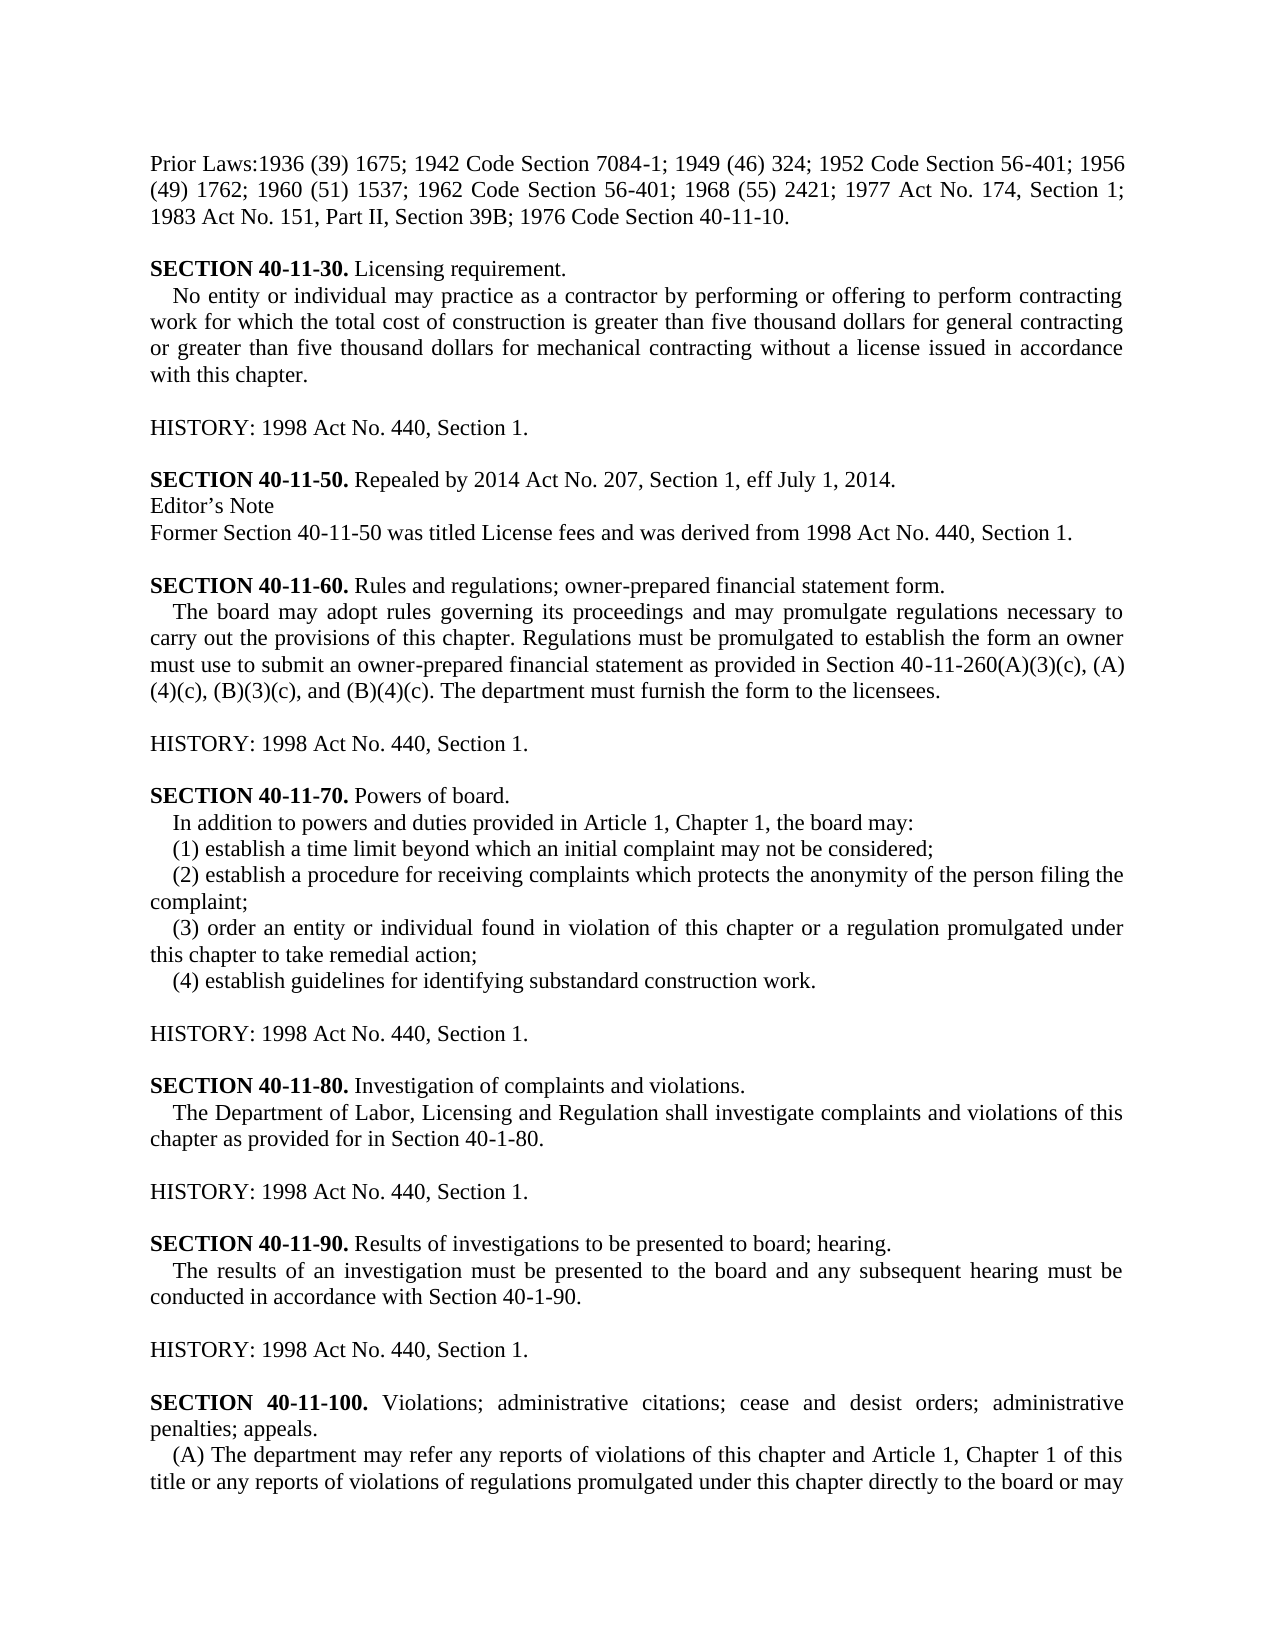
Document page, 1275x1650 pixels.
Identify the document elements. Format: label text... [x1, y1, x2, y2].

text HISTORY: 1998 Act No. 440, Section 1. [150, 1336, 1125, 1362]
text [150, 1441, 1125, 1494]
text Prior Laws:1936 (39) 1675; 1942 Code Section 7084-1; 1949 (46) 324; 1952 Code Section 56-401; 1956 (49) 1762; 1960 (51) 1537; 1962 Code Section 56-401; 1968 (55) 2421; 1977 Act No. 174, Section 1; 1983 Act No. 151, Part II, Section 39B; 1976 Code Section 40-11-10. [150, 150, 1125, 229]
text The board may adopt rules governing its proceedings and may promulgate regulations necessary to carry out the provisions of this chapter. Regulations must be promulgated to establish the form an owner must use to submit an owner-prepared financial statement as provided in Section 40-11-260(A)(3)(c), (A)(4)(c), (B)(3)(c), and (B)(4)(c). The department must furnish the form to the licensees. [150, 598, 1125, 703]
text Former Section 40-11-50 was titled License fees and was derived from 1998 Act No. 440, Section 1. [150, 519, 1125, 545]
text HISTORY: 1998 Act No. 440, Section 1. [150, 730, 1125, 756]
text HISTORY: 1998 Act No. 440, Section 1. [150, 413, 1125, 440]
text (3) order an entity or individual found in violation of this chapter or a regulation promulgated under this chapter to take remedial action; [150, 914, 1125, 967]
text HISTORY: 1998 Act No. 440, Section 1. [150, 1178, 1125, 1204]
text Editor’s Note [150, 493, 1125, 519]
text The Department of Labor, Licensing and Regulation shall investigate complaints and violations of this chapter as provided for in Section 40-1-80. [150, 1099, 1125, 1151]
text The results of an investigation must be presented to the board and any subsequent hearing must be conducted in accordance with Section 40-1-90. [150, 1257, 1125, 1309]
text SECTION 40-11-80. Investigation of complaints and violations. [150, 1072, 1125, 1099]
text No entity or individual may practice as a contractor by performing or offering to perform contracting work for which the total cost of construction is greater than five thousand dollars for general contracting or greater than five thousand dollars for mechanical contracting without a license issued in accordance with this chapter. [150, 282, 1125, 387]
text SECTION 40-11-70. Powers of board. [150, 782, 1125, 809]
text SECTION 40-11-100. Violations; administrative citations; cease and desist orders; administrative penalties; appeals. [150, 1389, 1125, 1441]
text (2) establish a procedure for receiving complaints which protects the anonymity of the person filing the complaint; [150, 862, 1125, 914]
text SECTION 40-11-30. Licensing requirement. [150, 255, 1125, 282]
text SECTION 40-11-60. Rules and regulations; owner-prepared financial statement form. [150, 572, 1125, 598]
text (1) establish a time limit beyond which an initial complaint may not be considered; [150, 835, 1125, 862]
text HISTORY: 1998 Act No. 440, Section 1. [150, 1020, 1125, 1046]
text (4) establish guidelines for identifying substandard construction work. [150, 967, 1125, 993]
text In addition to powers and duties provided in Article 1, Chapter 1, the board may: [150, 809, 1125, 835]
text SECTION 40-11-90. Results of investigations to be presented to board; hearing. [150, 1231, 1125, 1257]
text SECTION 40-11-50. Repealed by 2014 Act No. 207, Section 1, eff July 1, 2014. [150, 466, 1125, 493]
